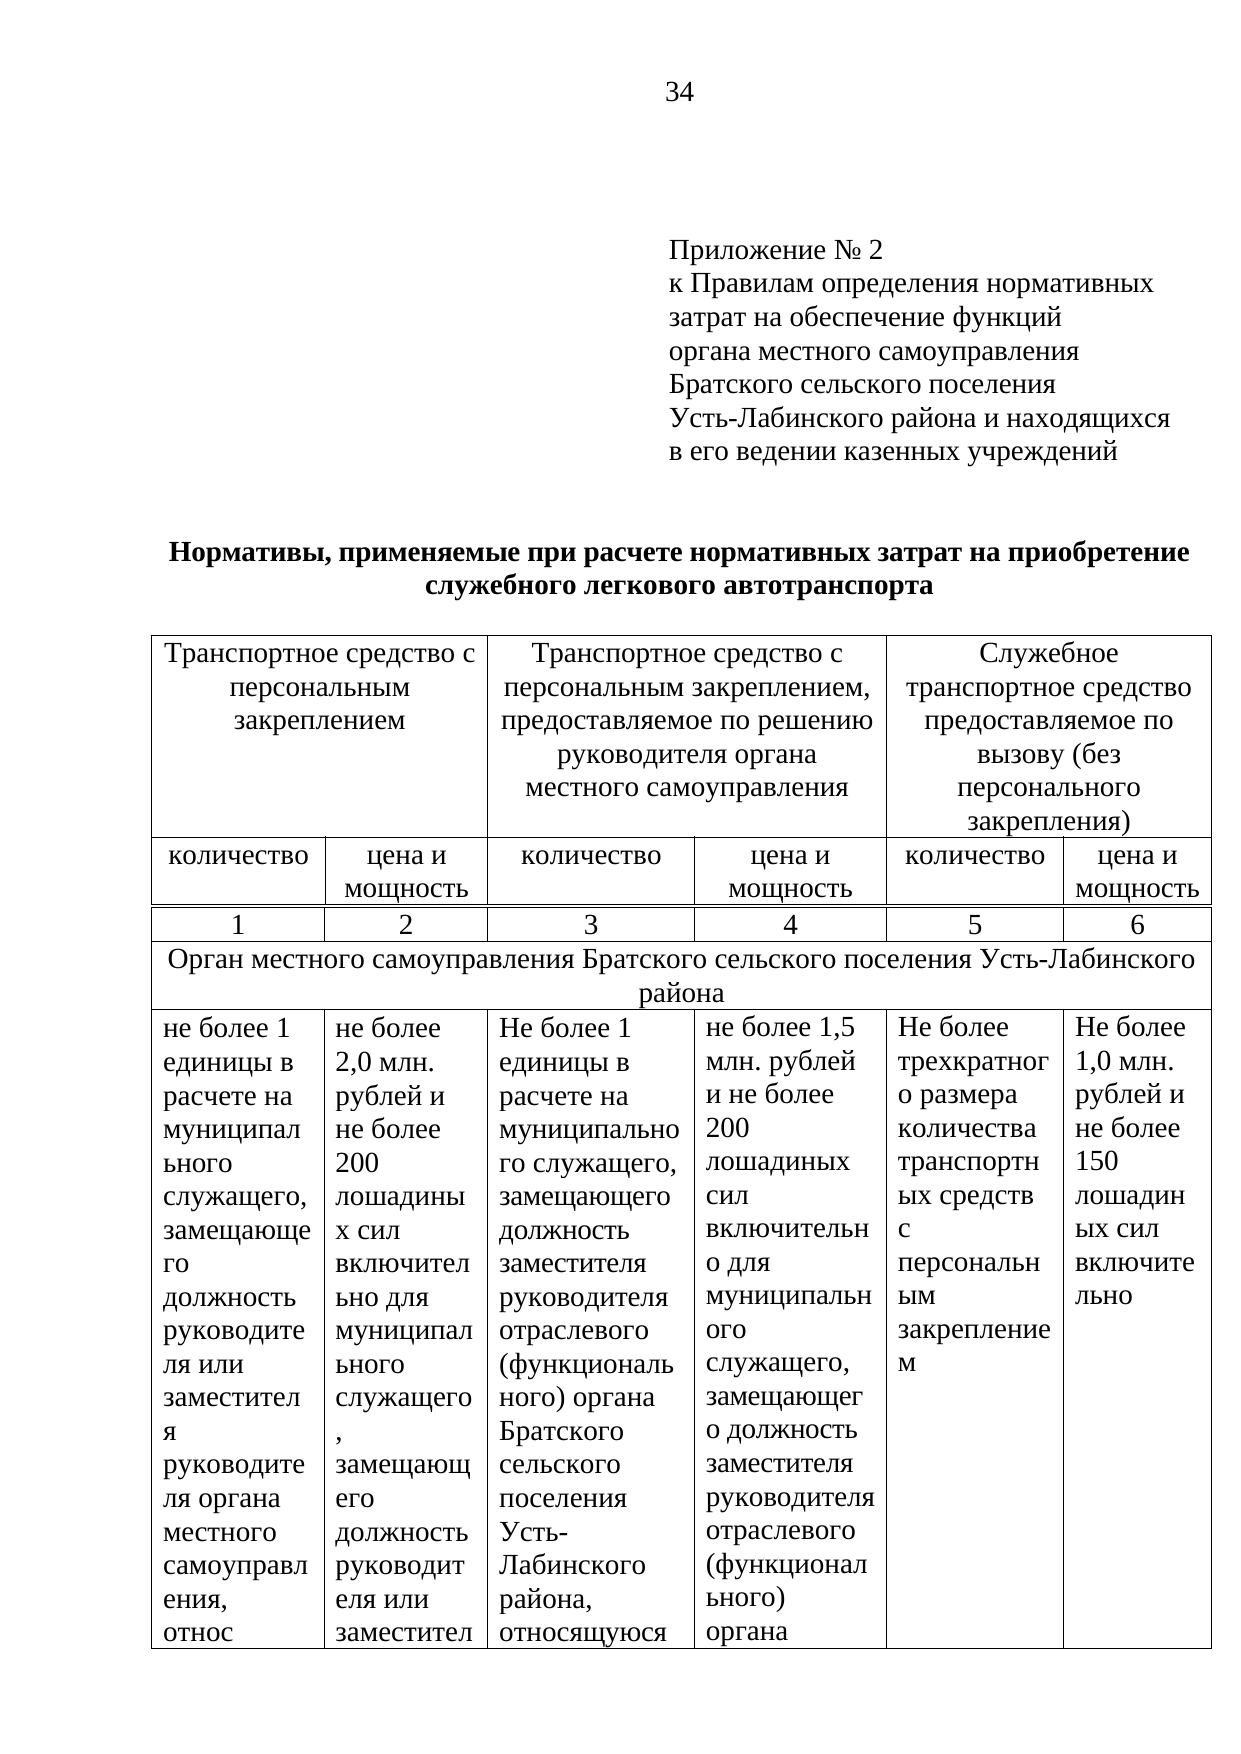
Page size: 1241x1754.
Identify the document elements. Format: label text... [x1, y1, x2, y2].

table_cell Орган местного самоуправления Братского сельского поселения Усть-Лабинского района [152, 942, 1211, 1008]
text Нормативы, применяемые при расчете нормативных затрат на приобретение служебного легкового автотранспорта [162, 534, 1196, 601]
text Братского сельского поселения [162, 366, 1196, 400]
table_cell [325, 1010, 487, 1648]
text Усть-Лабинского района и находящихся [162, 400, 1196, 433]
text к Правилам определения нормативных [162, 266, 1196, 299]
table_cell количество [152, 838, 325, 904]
text органа местного самоуправления [162, 333, 1196, 366]
table_header Транспортное средство с персональным закреплением, предоставляемое по решению руководителя органа местного самоуправления [488, 636, 886, 836]
table_cell цена и мощность [695, 838, 886, 904]
table_header 2 [325, 908, 487, 941]
table_header Служебное транспортное средство предоставляемое по вызову (без персонального закрепления) [887, 636, 1211, 836]
table_cell количество [488, 838, 694, 904]
table_cell цена и мощность [326, 838, 487, 904]
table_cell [488, 1010, 694, 1648]
text в его ведении казенных учреждений [162, 433, 1196, 467]
table_cell количество [887, 838, 1063, 904]
table_header 5 [887, 908, 1063, 941]
text Приложение № 2 [162, 232, 1196, 266]
table_cell цена и мощность [1064, 838, 1211, 904]
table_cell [887, 1010, 1063, 1648]
table_header Транспортное средство с персональным закреплением [152, 636, 487, 836]
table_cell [695, 1010, 886, 1648]
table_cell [152, 1010, 324, 1648]
table_header 4 [695, 908, 886, 941]
table_header 1 [152, 908, 324, 941]
table_header 3 [488, 908, 694, 941]
text затрат на обеспечение функций [162, 299, 1196, 333]
table_header 6 [1064, 908, 1211, 941]
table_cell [1064, 1010, 1211, 1648]
